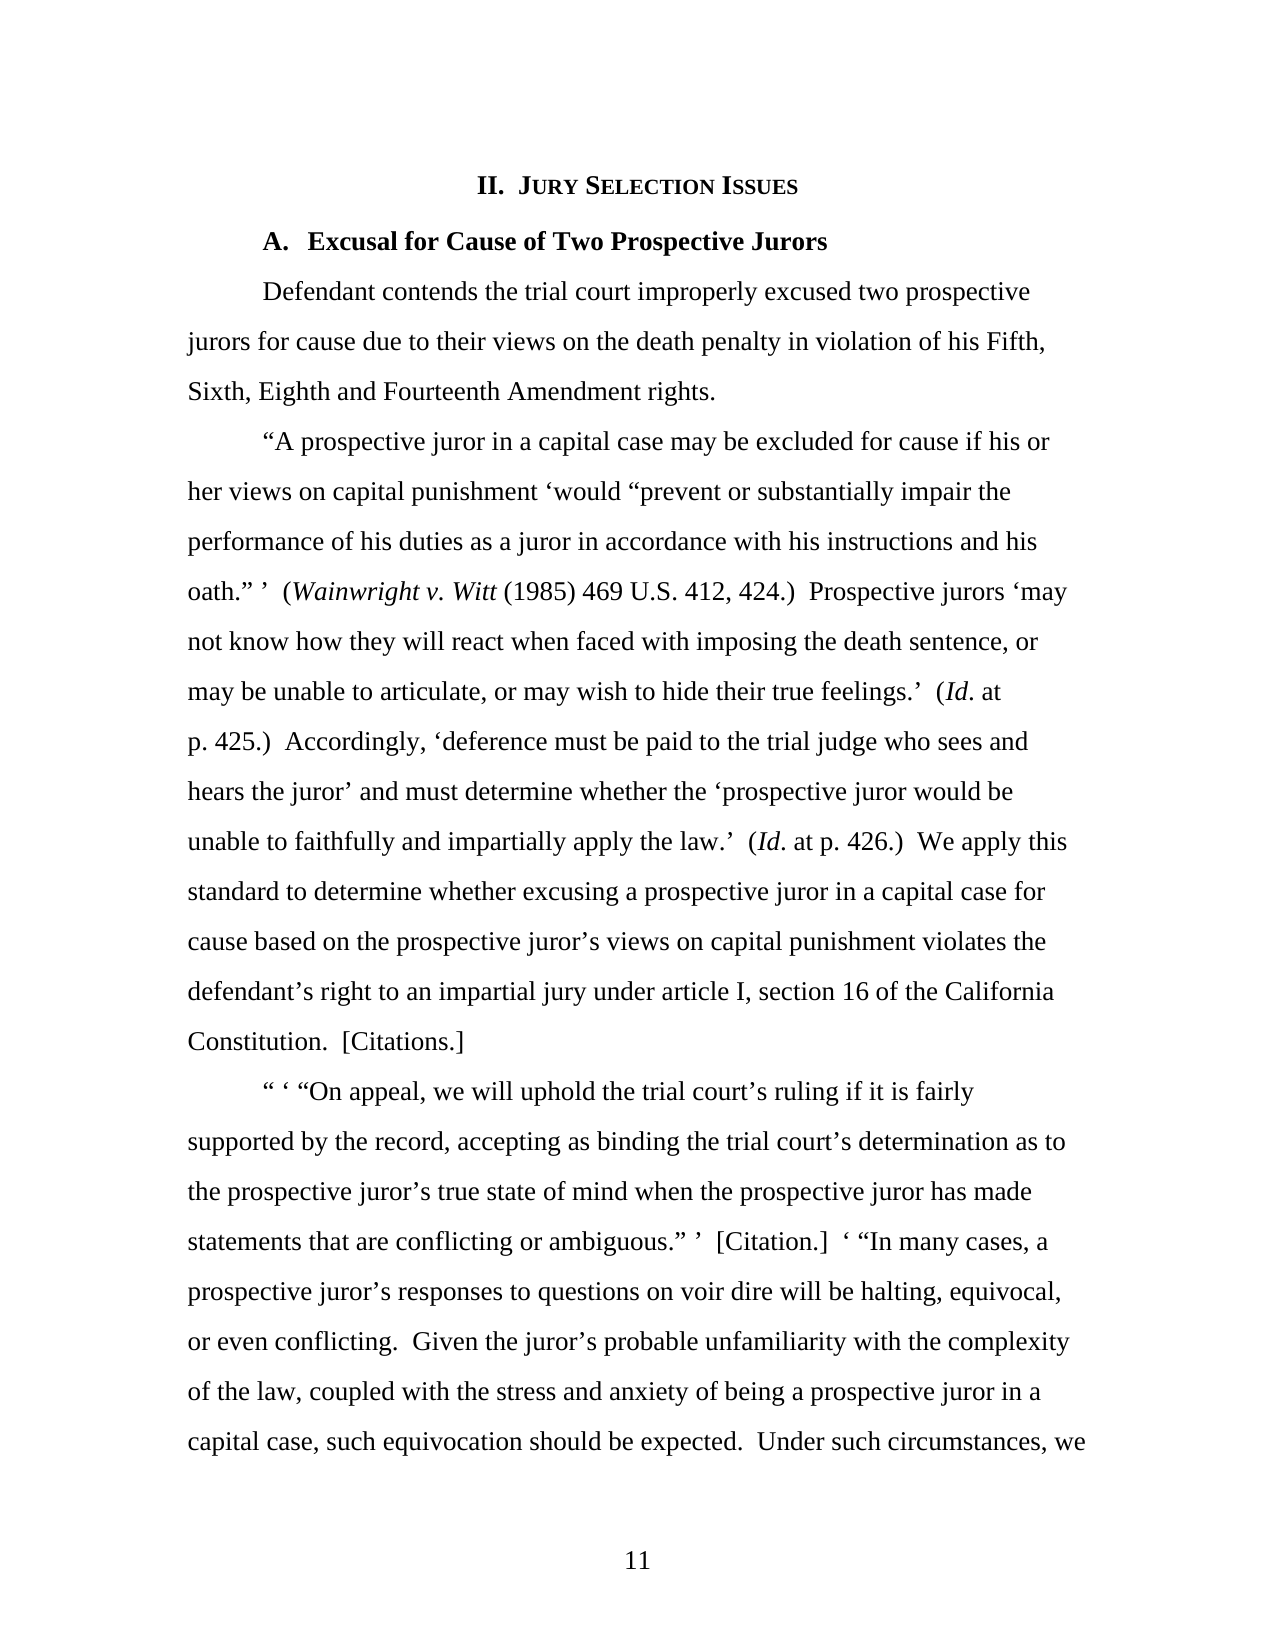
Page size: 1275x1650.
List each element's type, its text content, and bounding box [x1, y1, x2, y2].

text Defendant contends the trial court improperly excused two prospective jurors for cause due to their views on the death penalty in violation of his Fifth, Sixth, Eighth and Fourteenth Amendment rights. [187, 256, 1087, 406]
subtitle II. Jury Selection Issues [187, 150, 1087, 200]
subtitle A. Excusal for Cause of Two Prospective Jurors [262, 225, 1087, 256]
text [187, 1056, 1087, 1456]
text “A prospective juror in a capital case may be excluded for cause if his or her views on capital punishment ‘would “prevent or substantially impair the performance of his duties as a juror in accordance with his instructions and his oath.” ’ (Wainwright v. Witt (1985) 469 U.S. 412, 424.) Prospective jurors ‘may not know how they will react when faced with imposing the death sentence, or may be unable to articulate, or may wish to hide their true feelings.’ (Id. at p. 425.) Accordingly, ‘deference must be paid to the trial judge who sees and hears the juror’ and must determine whether the ‘prospective juror would be unable to faithfully and impartially apply the law.’ (Id. at p. 426.) We apply this standard to determine whether excusing a prospective juror in a capital case for cause based on the prospective juror’s views on capital punishment violates the defendant’s right to an impartial jury under article I, section 16 of the California Constitution. [Citations.] [187, 406, 1087, 1056]
